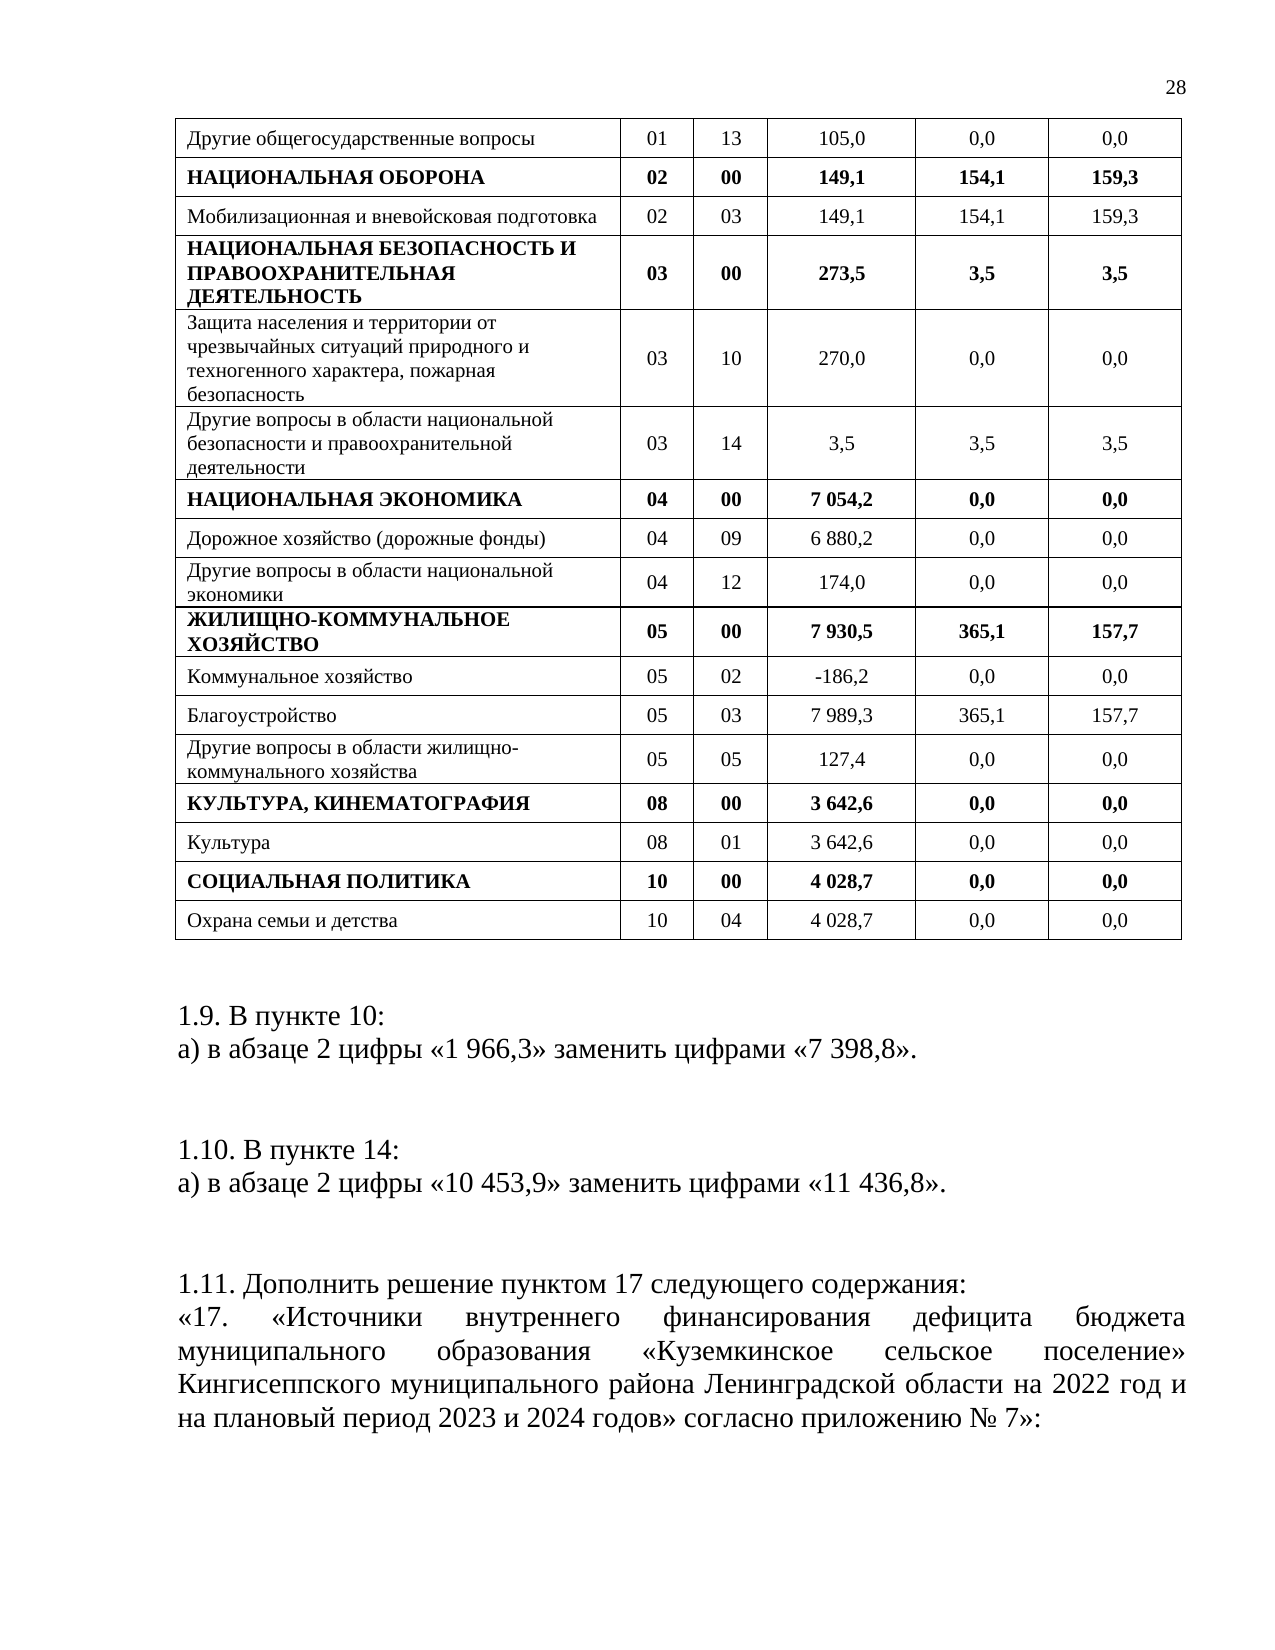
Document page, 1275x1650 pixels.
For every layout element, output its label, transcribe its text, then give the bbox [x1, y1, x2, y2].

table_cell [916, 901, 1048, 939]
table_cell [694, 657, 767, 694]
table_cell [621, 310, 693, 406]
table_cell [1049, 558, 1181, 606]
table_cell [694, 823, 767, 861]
text а) в абзаце 2 цифры «1 966,3» заменить цифрами «7 398,8». [177, 1031, 1186, 1065]
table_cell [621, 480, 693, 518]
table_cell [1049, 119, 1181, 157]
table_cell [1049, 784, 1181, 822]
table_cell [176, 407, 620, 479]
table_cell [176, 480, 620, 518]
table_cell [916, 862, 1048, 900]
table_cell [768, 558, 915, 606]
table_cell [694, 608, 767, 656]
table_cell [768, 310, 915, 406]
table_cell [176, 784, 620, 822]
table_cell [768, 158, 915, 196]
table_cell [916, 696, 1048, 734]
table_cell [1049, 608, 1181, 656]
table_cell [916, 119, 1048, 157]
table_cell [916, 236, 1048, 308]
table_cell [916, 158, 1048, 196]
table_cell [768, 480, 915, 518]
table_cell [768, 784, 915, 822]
text 1.11. Дополнить решение пунктом 17 следующего содержания: [177, 1266, 1186, 1299]
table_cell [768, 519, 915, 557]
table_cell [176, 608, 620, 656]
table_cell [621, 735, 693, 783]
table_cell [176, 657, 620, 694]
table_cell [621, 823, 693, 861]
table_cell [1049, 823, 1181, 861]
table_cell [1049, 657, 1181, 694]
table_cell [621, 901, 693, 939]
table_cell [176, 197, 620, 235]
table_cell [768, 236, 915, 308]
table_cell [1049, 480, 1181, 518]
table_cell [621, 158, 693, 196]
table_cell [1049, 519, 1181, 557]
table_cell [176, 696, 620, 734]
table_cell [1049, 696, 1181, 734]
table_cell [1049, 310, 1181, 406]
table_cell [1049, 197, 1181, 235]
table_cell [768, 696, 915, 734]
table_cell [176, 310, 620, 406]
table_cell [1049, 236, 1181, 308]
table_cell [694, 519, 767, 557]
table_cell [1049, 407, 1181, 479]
text «17. «Источники внутреннего финансирования дефицита бюджета муниципального образования «Куземкинское сельское поселение» Кингисеппского муниципального района Ленинградской области на 2022 год и на плановый период 2023 и 2024 годов» согласно приложению № 7»: [177, 1299, 1186, 1434]
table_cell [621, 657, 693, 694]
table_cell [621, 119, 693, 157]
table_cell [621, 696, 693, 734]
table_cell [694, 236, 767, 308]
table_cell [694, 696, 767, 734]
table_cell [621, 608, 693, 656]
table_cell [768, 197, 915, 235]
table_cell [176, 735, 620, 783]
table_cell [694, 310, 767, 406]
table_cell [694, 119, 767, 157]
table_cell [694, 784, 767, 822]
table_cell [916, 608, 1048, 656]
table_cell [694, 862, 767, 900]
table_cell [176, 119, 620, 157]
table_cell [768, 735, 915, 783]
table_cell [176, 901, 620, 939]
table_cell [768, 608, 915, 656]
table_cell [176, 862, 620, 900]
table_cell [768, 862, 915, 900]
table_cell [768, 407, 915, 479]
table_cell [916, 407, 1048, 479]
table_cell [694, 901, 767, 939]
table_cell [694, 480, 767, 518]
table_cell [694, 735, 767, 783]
text 1.10. В пункте 14: [177, 1132, 1186, 1165]
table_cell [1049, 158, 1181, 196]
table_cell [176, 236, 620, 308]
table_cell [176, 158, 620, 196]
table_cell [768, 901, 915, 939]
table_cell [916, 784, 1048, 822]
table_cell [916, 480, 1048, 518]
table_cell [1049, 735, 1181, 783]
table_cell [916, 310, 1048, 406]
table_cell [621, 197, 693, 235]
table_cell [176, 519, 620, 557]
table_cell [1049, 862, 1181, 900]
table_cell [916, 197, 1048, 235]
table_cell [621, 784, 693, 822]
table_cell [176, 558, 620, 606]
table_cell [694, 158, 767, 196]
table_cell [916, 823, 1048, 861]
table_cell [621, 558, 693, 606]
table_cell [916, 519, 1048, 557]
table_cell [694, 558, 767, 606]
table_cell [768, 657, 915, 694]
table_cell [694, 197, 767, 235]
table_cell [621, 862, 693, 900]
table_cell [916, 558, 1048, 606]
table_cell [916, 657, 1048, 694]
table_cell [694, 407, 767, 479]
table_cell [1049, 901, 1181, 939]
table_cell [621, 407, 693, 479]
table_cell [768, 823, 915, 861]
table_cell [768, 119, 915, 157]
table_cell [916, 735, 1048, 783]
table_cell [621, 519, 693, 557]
text а) в абзаце 2 цифры «10 453,9» заменить цифрами «11 436,8». [177, 1165, 1186, 1199]
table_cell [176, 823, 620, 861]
text 1.9. В пункте 10: [177, 998, 1186, 1031]
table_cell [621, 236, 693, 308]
